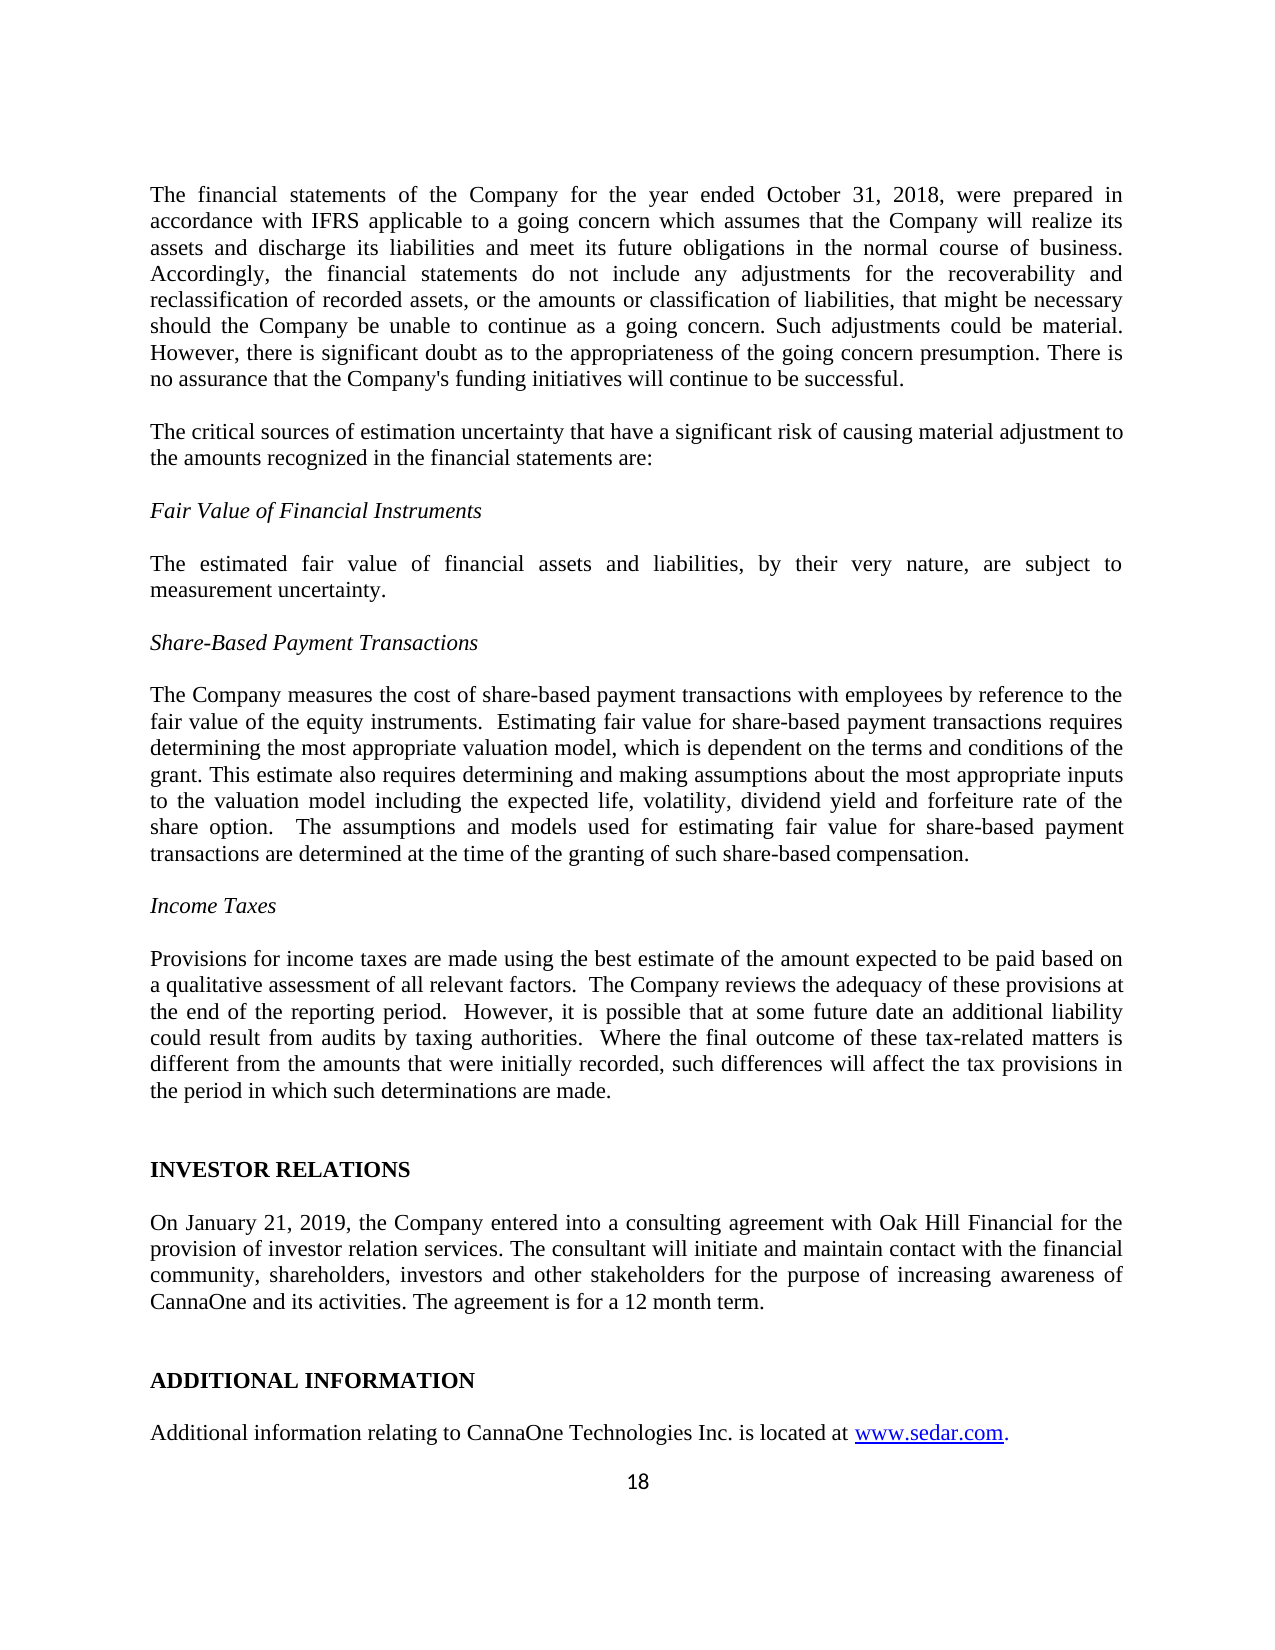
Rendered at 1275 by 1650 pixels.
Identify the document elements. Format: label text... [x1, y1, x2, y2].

text Additional information relating to CannaOne Technologies Inc. is located at www.sedar.com. [150, 1419, 1125, 1446]
text ADDITIONAL INFORMATION [150, 1367, 1125, 1393]
text The financial statements of the Company for the year ended October 31, 2018, were prepared in accordance with IFRS applicable to a going concern which assumes that the Company will realize its assets and discharge its liabilities and meet its future obligations in the normal course of business. Accordingly, the financial statements do not include any adjustments for the recoverability and reclassification of recorded assets, or the amounts or classification of liabilities, that might be necessary should the Company be unable to continue as a going concern. Such adjustments could be material. However, there is significant doubt as to the appropriateness of the going concern presumption. There is no assurance that the Company's funding initiatives will continue to be successful. [150, 181, 1125, 392]
text Share-Based Payment Transactions [150, 629, 1125, 655]
text Fair Value of Financial Instruments [150, 497, 1125, 523]
text Income Taxes [150, 892, 1125, 919]
text The estimated fair value of financial assets and liabilities, by their very nature, are subject to measurement uncertainty. [150, 550, 1125, 602]
text The critical sources of estimation uncertainty that have a significant risk of causing material adjustment to the amounts recognized in the financial statements are: [150, 418, 1125, 471]
text On January 21, 2019, the Company entered into a consulting agreement with Oak Hill Financial for the provision of investor relation services. The consultant will initiate and maintain contact with the financial community, shareholders, investors and other stakeholders for the purpose of increasing awareness of CannaOne and its activities. The agreement is for a 12 month term. [150, 1209, 1125, 1314]
text The Company measures the cost of share-based payment transactions with employees by reference to the fair value of the equity instruments. Estimating fair value for share-based payment transactions requires determining the most appropriate valuation model, which is dependent on the terms and conditions of the grant. This estimate also requires determining and making assumptions about the most appropriate inputs to the valuation model including the expected life, volatility, dividend yield and forfeiture rate of the share option. The assumptions and models used for estimating fair value for share-based payment transactions are determined at the time of the granting of such share-based compensation. [150, 682, 1125, 866]
text INVESTOR RELATIONS [150, 1156, 1125, 1182]
text Provisions for income taxes are made using the best estimate of the amount expected to be paid based on a qualitative assessment of all relevant factors. The Company reviews the adequacy of these provisions at the end of the reporting period. However, it is possible that at some future date an additional liability could result from audits by taxing authorities. Where the final outcome of these tax-related matters is different from the amounts that were initially recorded, such differences will affect the tax provisions in the period in which such determinations are made. [150, 945, 1125, 1103]
